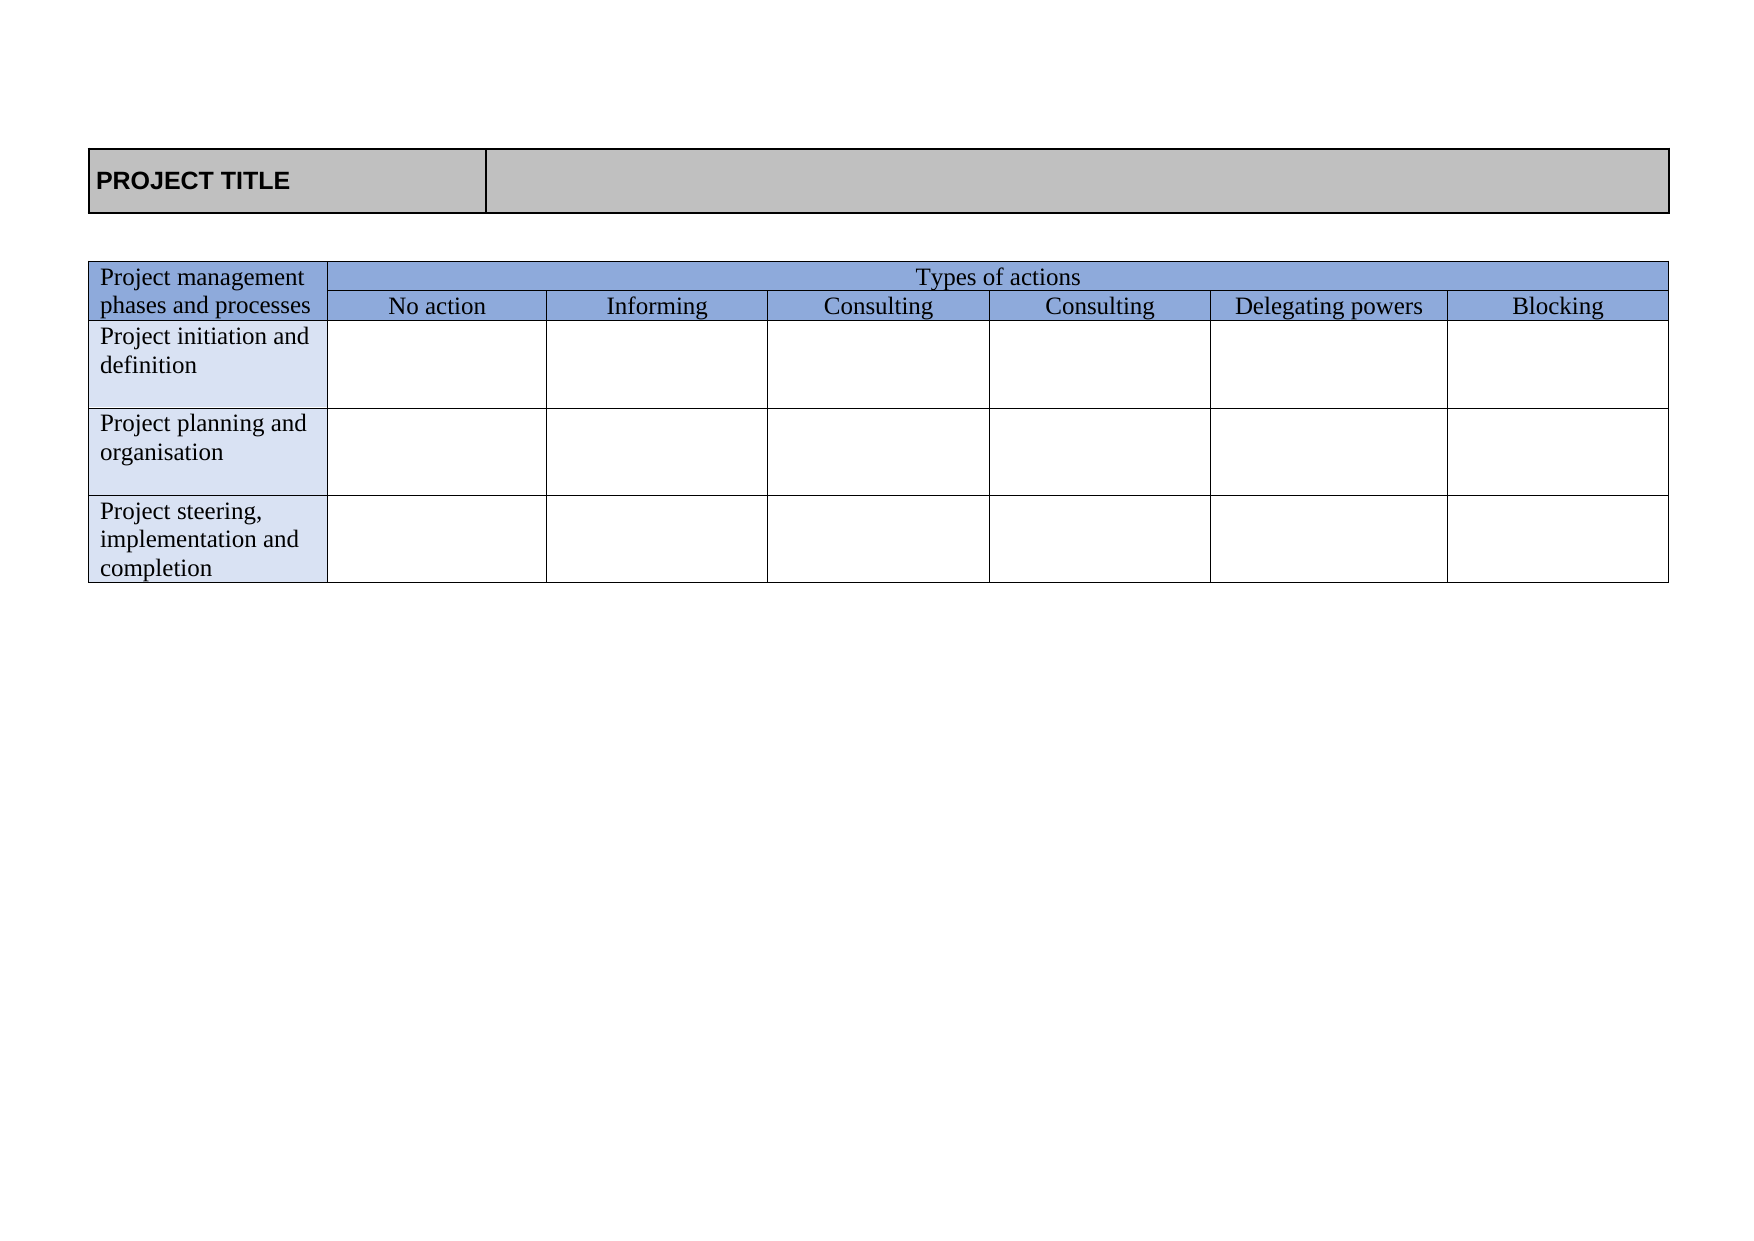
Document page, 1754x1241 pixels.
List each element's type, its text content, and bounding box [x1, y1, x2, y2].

table_cell Project planning and organisation [89, 409, 327, 495]
table_cell Consulting [768, 291, 989, 320]
table_cell [547, 321, 767, 407]
table_cell Project initiation and definition [89, 321, 327, 407]
table_cell Project steering, implementation and completion [89, 496, 327, 582]
table_header [824, 150, 1668, 212]
table_header Project management phases and processes [89, 262, 327, 320]
table_cell Blocking [1448, 291, 1668, 320]
table_cell [1448, 321, 1668, 407]
table_cell [768, 409, 989, 495]
table_cell Delegating powers [1211, 291, 1447, 320]
table_cell [990, 409, 1210, 495]
table_cell [328, 321, 546, 407]
table_cell Informing [547, 291, 767, 320]
table_cell [547, 409, 767, 495]
table_cell [547, 496, 767, 582]
table_cell [328, 496, 546, 582]
table_cell [1448, 409, 1668, 495]
table_cell [1211, 321, 1447, 407]
table_cell [1448, 496, 1668, 582]
table_cell [1211, 409, 1447, 495]
table_header Types of actions [328, 262, 1668, 290]
table_header PROJECT TITLE [90, 150, 485, 212]
table_cell [990, 321, 1210, 407]
table_cell [1211, 496, 1447, 582]
table_cell [768, 321, 989, 407]
table_header [487, 150, 824, 212]
table_cell Consulting [990, 291, 1210, 320]
table_cell No action [328, 291, 546, 320]
table_cell [990, 496, 1210, 582]
table_cell [328, 409, 546, 495]
table_cell [768, 496, 989, 582]
